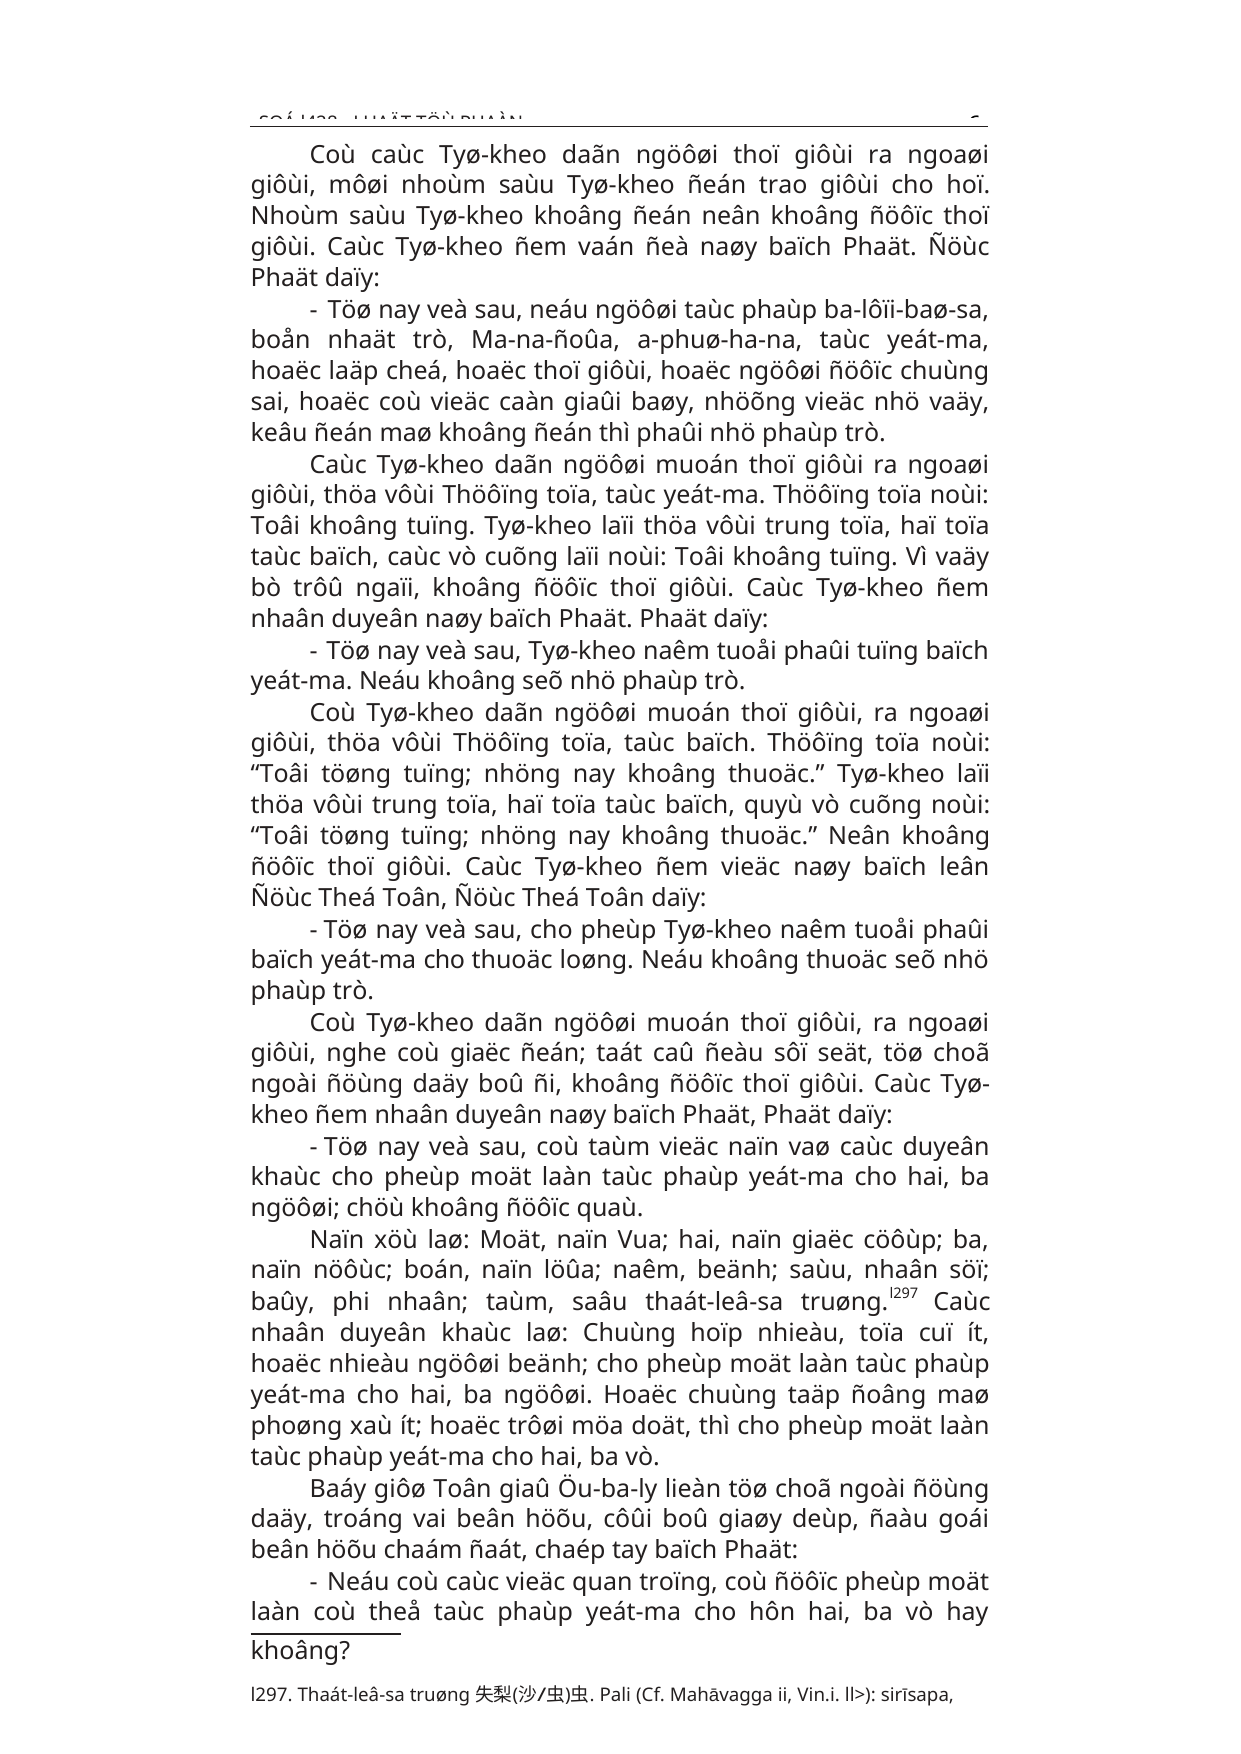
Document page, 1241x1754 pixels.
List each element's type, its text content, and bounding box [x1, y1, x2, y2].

text Baáy giôø Toân giaû Öu-ba-ly lieàn töø choã ngoài ñöùng daäy, troáng vai beân höõu, côûi boû giaøy deùp, ñaàu goái beân höõu chaám ñaát, chaép tay baïch Phaät: [250, 1472, 990, 1565]
text Coù Tyø-kheo daãn ngöôøi muoán thoï giôùi, ra ngoaøi giôùi, thöa vôùi Thöôïng toïa, taùc baïch. Thöôïng toïa noùi: “Toâi töøng tuïng; nhöng nay khoâng thuoäc.” Tyø-kheo laïi thöa vôùi trung toïa, haï toïa taùc baïch, quyù vò cuõng noùi: “Toâi töøng tuïng; nhöng nay khoâng thuoäc.” Neân khoâng ñöôïc thoï giôùi. Caùc Tyø-kheo ñem vieäc naøy baïch leân Ñöùc Theá Toân, Ñöùc Theá Toân daïy: [250, 697, 990, 914]
list Neáu coù caùc vieäc quan troïng, coù ñöôïc pheùp moät laàn coù theå taùc phaùp yeát-ma cho hôn hai, ba vò hay khoâng? [250, 1565, 990, 1667]
text Coù Tyø-kheo daãn ngöôøi muoán thoï giôùi, ra ngoaøi giôùi, nghe coù giaëc ñeán; taát caû ñeàu sôï seät, töø choã ngoài ñöùng daäy boû ñi, khoâng ñöôïc thoï giôùi. Caùc Tyø-kheo ñem nhaân duyeân naøy baïch Phaät, Phaät daïy: [250, 1007, 990, 1131]
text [250, 1684, 1000, 1706]
list Töø nay veà sau, neáu ngöôøi taùc phaùp ba-lôïi-baø-sa, boån nhaät trò, Ma-na-ñoûa, a-phuø-ha-na, taùc yeát-ma, hoaëc laäp cheá, hoaëc thoï giôùi, hoaëc ngöôøi ñöôïc chuùng sai, hoaëc coù vieäc caàn giaûi baøy, nhöõng vieäc nhö vaäy, keâu ñeán maø khoâng ñeán thì phaûi nhö phaùp trò. [250, 293, 990, 449]
list Töø nay veà sau, cho pheùp Tyø-kheo naêm tuoåi phaûi baïch yeát-ma cho thuoäc loøng. Neáu khoâng thuoäc seõ nhö phaùp trò. [250, 914, 989, 1007]
list Töø nay veà sau, Tyø-kheo naêm tuoåi phaûi tuïng baïch yeát-ma. Neáu khoâng seõ nhö phaùp trò. [250, 635, 990, 697]
text Coù caùc Tyø-kheo daãn ngöôøi thoï giôùi ra ngoaøi giôùi, môøi nhoùm saùu Tyø-kheo ñeán trao giôùi cho hoï. Nhoùm saùu Tyø-kheo khoâng ñeán neân khoâng ñöôïc thoï giôùi. Caùc Tyø-kheo ñem vaán ñeà naøy baïch Phaät. Ñöùc Phaät daïy: [250, 138, 990, 293]
text Naïn xöù laø: Moät, naïn Vua; hai, naïn giaëc cöôùp; ba, naïn nöôùc; boán, naïn löûa; naêm, beänh; saùu, nhaân söï; baûy, phi nhaân; taùm, saâu thaát-leâ-sa truøng.l297 Caùc nhaân duyeân khaùc laø: Chuùng hoïp nhieàu, toïa cuï ít, hoaëc nhieàu ngöôøi beänh; cho pheùp moät laàn taùc phaùp yeát-ma cho hai, ba ngöôøi. Hoaëc chuùng taäp ñoâng maø phoøng xaù ít; hoaëc trôøi möa doät, thì cho pheùp moät laàn taùc phaùp yeát-ma cho hai, ba vò. [250, 1224, 990, 1472]
list Töø nay veà sau, coù taùm vieäc naïn vaø caùc duyeân khaùc cho pheùp moät laàn taùc phaùp yeát-ma cho hai, ba ngöôøi; chöù khoâng ñöôïc quaù. [250, 1131, 990, 1224]
text Caùc Tyø-kheo daãn ngöôøi muoán thoï giôùi ra ngoaøi giôùi, thöa vôùi Thöôïng toïa, taùc yeát-ma. Thöôïng toïa noùi: Toâi khoâng tuïng. Tyø-kheo laïi thöa vôùi trung toïa, haï toïa taùc baïch, caùc vò cuõng laïi noùi: Toâi khoâng tuïng. Vì vaäy bò trôû ngaïi, khoâng ñöôïc thoï giôùi. Caùc Tyø-kheo ñem nhaân duyeân naøy baïch Phaät. Phaät daïy: [250, 449, 990, 635]
